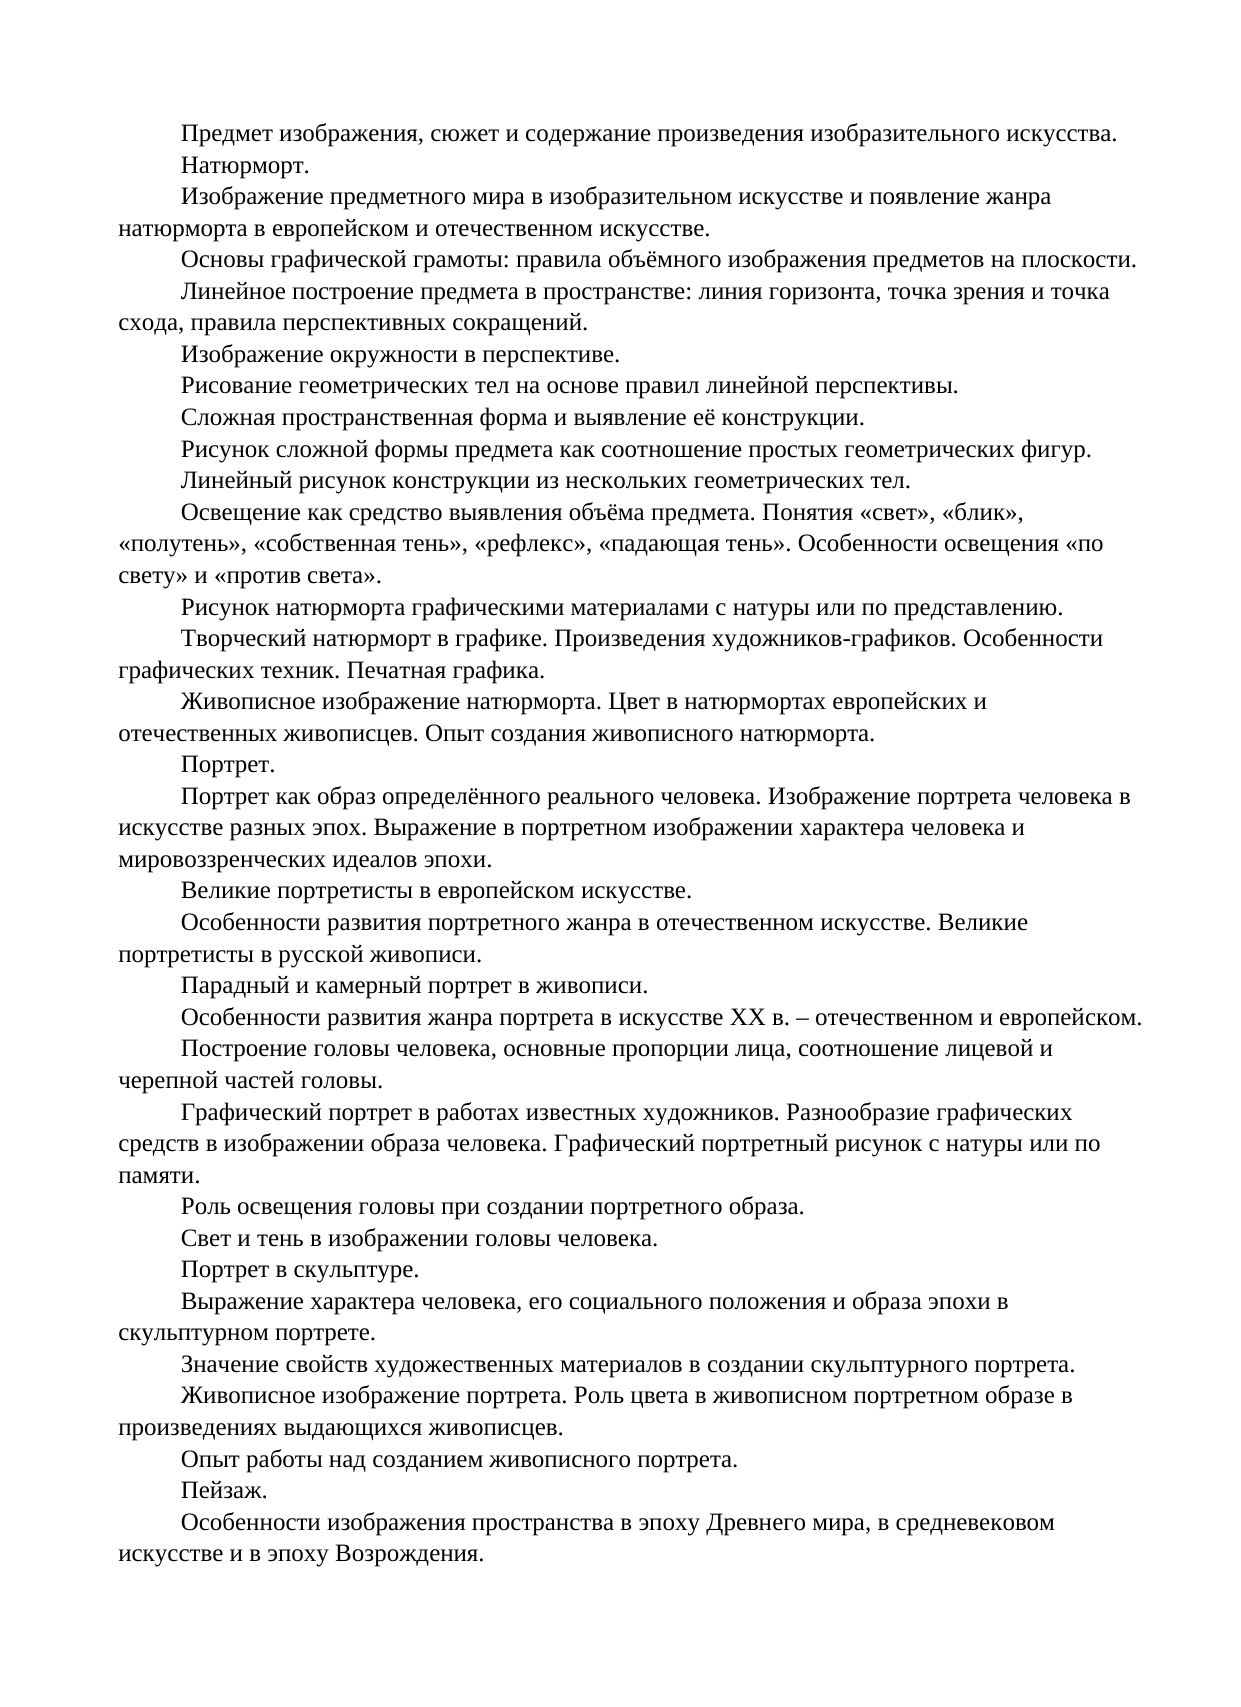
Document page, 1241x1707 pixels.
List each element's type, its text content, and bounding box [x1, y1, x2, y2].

text Живописное изображение натюрморта. Цвет в натюрмортах европейских и отечественных живописцев. Опыт создания живописного натюрморта. [118, 686, 1152, 747]
text Портрет в скульптуре. [118, 1254, 1152, 1283]
text Рисунок натюрморта графическими материалами с натуры или по представлению. [118, 592, 1152, 620]
text Живописное изображение портрета. Роль цвета в живописном портретном образе в произведениях выдающихся живописцев. [118, 1381, 1152, 1441]
text Освещение как средство выявления объёма предмета. Понятия «свет», «блик», «полутень», «собственная тень», «рефлекс», «падающая тень». Особенности освещения «по свету» и «против света». [118, 497, 1152, 589]
text Натюрморт. [118, 150, 1152, 178]
text Парадный и камерный портрет в живописи. [118, 970, 1152, 999]
text Построение головы человека, основные пропорции лица, соотношение лицевой и черепной частей головы. [118, 1033, 1152, 1094]
text Линейное построение предмета в пространстве: линия горизонта, точка зрения и точка схода, правила перспективных сокращений. [118, 276, 1152, 336]
text Выражение характера человека, его социального положения и образа эпохи в скульптурном портрете. [118, 1286, 1152, 1346]
text Особенности изображения пространства в эпоху Древнего мира, в средневековом искусстве и в эпоху Возрождения. [118, 1507, 1152, 1567]
text Изображение предметного мира в изобразительном искусстве и появление жанра натюрморта в европейском и отечественном искусстве. [118, 181, 1152, 242]
text Основы графической грамоты: правила объёмного изображения предметов на плоскости. [118, 244, 1152, 273]
text Роль освещения головы при создании портретного образа. [118, 1191, 1152, 1220]
text Изображение окружности в перспективе. [118, 339, 1152, 368]
text Великие портретисты в европейском искусстве. [118, 876, 1152, 904]
text Свет и тень в изображении головы человека. [118, 1223, 1152, 1252]
text Портрет как образ определённого реального человека. Изображение портрета человека в искусстве разных эпох. Выражение в портретном изображении характера человека и мировоззренческих идеалов эпохи. [118, 781, 1152, 873]
text Пейзаж. [118, 1475, 1152, 1504]
text Линейный рисунок конструкции из нескольких геометрических тел. [118, 465, 1152, 494]
text Предмет изображения, сюжет и содержание произведения изобразительного искусства. [118, 118, 1152, 147]
text Графический портрет в работах известных художников. Разнообразие графических средств в изображении образа человека. Графический портретный рисунок с натуры или по памяти. [118, 1097, 1152, 1188]
text Портрет. [118, 749, 1152, 778]
text Опыт работы над созданием живописного портрета. [118, 1444, 1152, 1472]
text Особенности развития портретного жанра в отечественном искусстве. Великие портретисты в русской живописи. [118, 907, 1152, 967]
text Рисование геометрических тел на основе правил линейной перспективы. [118, 371, 1152, 399]
text Творческий натюрморт в графике. Произведения художников-графиков. Особенности графических техник. Печатная графика. [118, 623, 1152, 683]
text Значение свойств художественных материалов в создании скульптурного портрета. [118, 1349, 1152, 1378]
text Рисунок сложной формы предмета как соотношение простых геометрических фигур. [118, 434, 1152, 462]
text Особенности развития жанра портрета в искусстве ХХ в. – отечественном и европейском. [118, 1002, 1152, 1031]
text Сложная пространственная форма и выявление её конструкции. [118, 402, 1152, 431]
